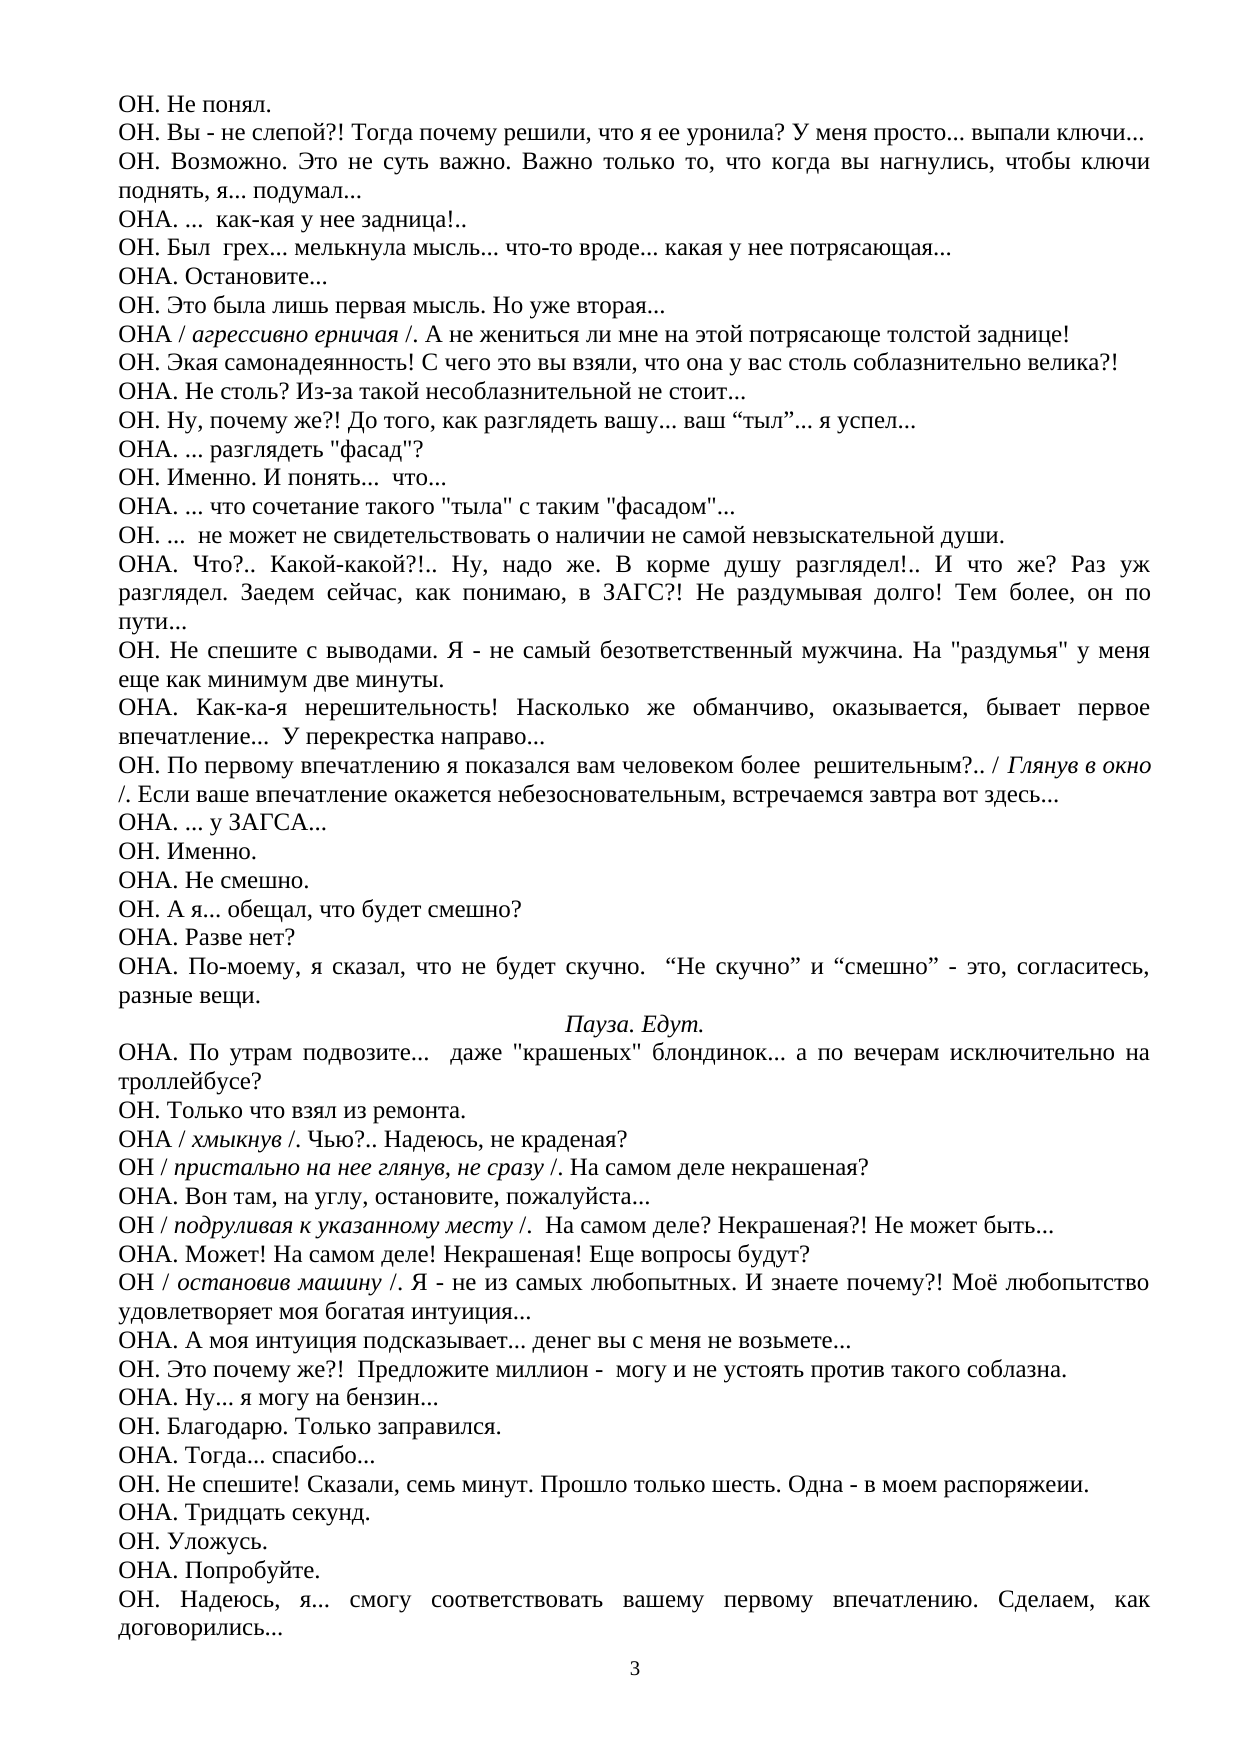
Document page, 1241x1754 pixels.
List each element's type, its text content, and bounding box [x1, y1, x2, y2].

text ОНА. Тогда... спасибо... [118, 1440, 1152, 1469]
text ОН. Надеюсь, я... смогу соответствовать вашему первому впечатлению. Сделаем, как договорились... [118, 1584, 1152, 1641]
text ОНА. Ну... я могу на бензин... [118, 1382, 1152, 1411]
text ОНА. ... разглядеть "фасад"? [118, 434, 1152, 462]
text ОНА. Не столь? Из-за такой несоблазнительной не стоит... [118, 376, 1152, 405]
text ОН. Благодарю. Только заправился. [118, 1411, 1152, 1440]
text ОНА. Вон там, на углу, остановите, пожалуйста... [118, 1181, 1152, 1210]
text ОН. Это почему же?! Предложите миллион - могу и не устоять против такого соблазна. [118, 1354, 1152, 1382]
text ОНА. Не смешно. [118, 865, 1152, 894]
text ОНА. ... как-кая у нее задница!.. [118, 204, 1152, 232]
text ОНА. Тридцать секунд. [118, 1497, 1152, 1526]
text ОН. Именно. И понять... что... [118, 462, 1152, 491]
text ОН. Ну, почему же?! До того, как разглядеть вашу... ваш “тыл”... я успел... [118, 405, 1152, 434]
text ОНА. Попробуйте. [118, 1555, 1152, 1584]
text ОНА. По утрам подвозите... даже "крашеных" блондинок... а по вечерам исключительно на троллейбусе? [118, 1037, 1152, 1095]
text ОН. Возможно. Это не суть важно. Важно только то, что когда вы нагнулись, чтобы ключи поднять, я... подумал... [118, 146, 1152, 204]
text ОН. Не спешите с выводами. Я - не самый безответственный мужчина. На "раздумья" у меня еще как минимум две минуты. [118, 635, 1152, 692]
text ОНА. Как-ка-я нерешительность! Насколько же обманчиво, оказывается, бывает первое впечатление... У перекрестка направо... [118, 692, 1152, 750]
text ОН / пристально на нее глянув, не сразу /. На самом деле некрашеная? [118, 1152, 1152, 1181]
text ОН. По первому впечатлению я показался вам человеком более решительным?.. / Глянув в окно /. Если ваше впечатление окажется небезосновательным, встречаемся завтра вот здесь... [118, 750, 1152, 807]
text ОН. Именно. [118, 836, 1152, 865]
text ОНА. Может! На самом деле! Некрашеная! Еще вопросы будут? [118, 1239, 1152, 1267]
text ОНА. Остановите... [118, 261, 1152, 290]
text ОНА. По-моему, я сказал, что не будет скучно. “Не скучно” и “смешно” - это, согласитесь, разные вещи. [118, 951, 1152, 1009]
text ОН / подруливая к указанному месту /. На самом деле? Некрашеная?! Не может быть... [118, 1210, 1152, 1239]
text ОН. Был грех... мелькнула мысль... что-то вроде... какая у нее потрясающая... [118, 232, 1152, 261]
text ОН. Не понял. [118, 89, 1152, 117]
text ОНА. А моя интуиция подсказывает... денег вы с меня не возьмете... [118, 1325, 1152, 1354]
text ОНА / агрессивно ерничая /. А не жениться ли мне на этой потрясающе толстой заднице! [118, 319, 1152, 347]
text ОН. Только что взял из ремонта. [118, 1095, 1152, 1124]
text ОН. ... не может не свидетельствовать о наличии не самой невзыскательной души. [118, 520, 1152, 549]
text ОНА. ... что сочетание такого "тыла" с таким "фасадом"... [118, 491, 1152, 520]
text ОН. Экая самонадеянность! С чего это вы взяли, что она у вас столь соблазнительно велика?! [118, 347, 1152, 376]
text ОН / остановив машину /. Я - не из самых любопытных. И знаете почему?! Моё любопытство удовлетворяет моя богатая интуиция... [118, 1267, 1152, 1325]
text ОН. Не спешите! Сказали, семь минут. Прошло только шесть. Одна - в моем распоряжеии. [118, 1469, 1152, 1497]
text ОН. Вы - не слепой?! Тогда почему решили, что я ее уронила? У меня просто... выпали ключи... [118, 117, 1152, 146]
text ОН. Это была лишь первая мысль. Но уже вторая... [118, 290, 1152, 319]
text ОН. А я... обещал, что будет смешно? [118, 894, 1152, 922]
text ОНА. Разве нет? [118, 922, 1152, 951]
text ОН. Уложусь. [118, 1526, 1152, 1555]
text ОНА / хмыкнув /. Чью?.. Надеюсь, не краденая? [118, 1124, 1152, 1152]
text ОНА. Что?.. Какой-какой?!.. Ну, надо же. В корме душу разглядел!.. И что же? Раз уж разглядел. Заедем сейчас, как понимаю, в ЗАГС?! Не раздумывая долго! Тем более, он по пути... [118, 549, 1152, 635]
text Пауза. Едут. [118, 1009, 1152, 1037]
text ОНА. ... у ЗАГСА... [118, 807, 1152, 836]
